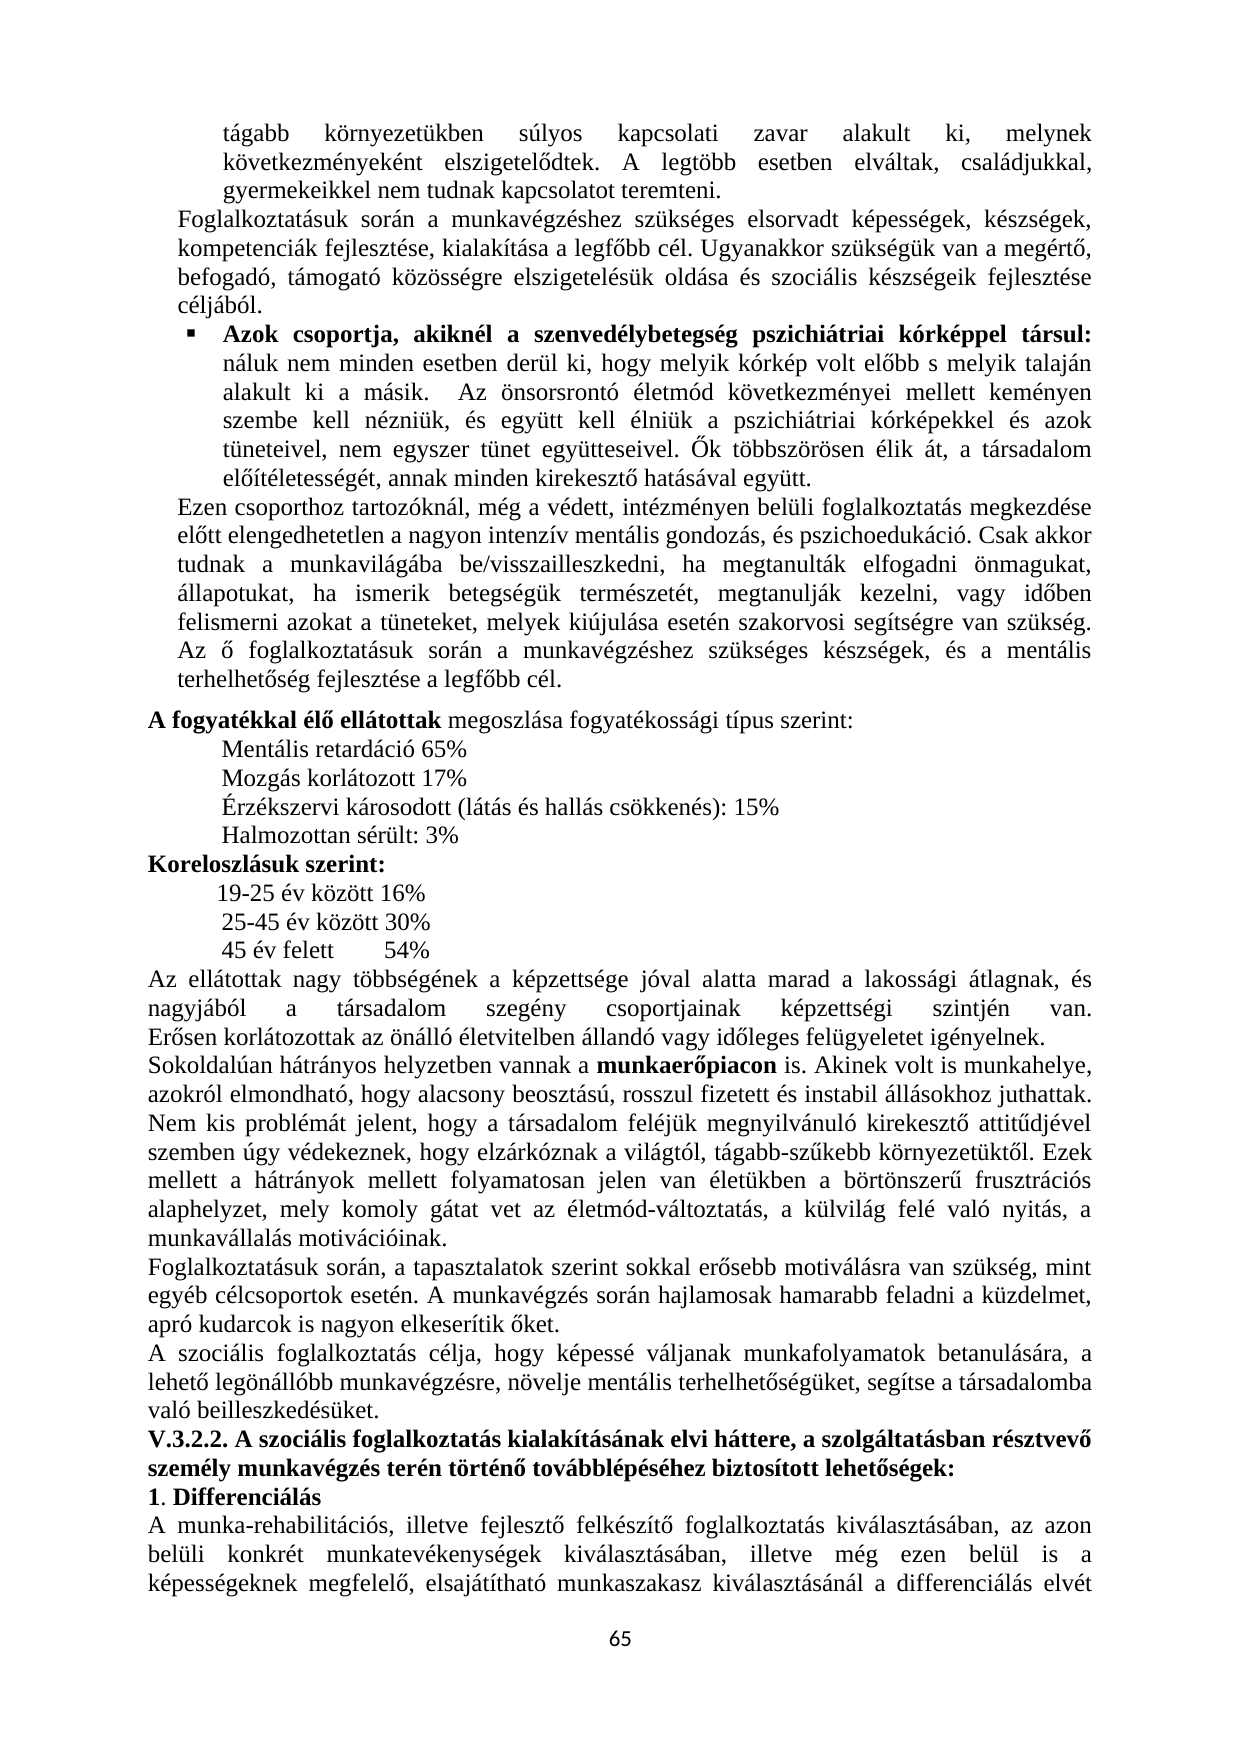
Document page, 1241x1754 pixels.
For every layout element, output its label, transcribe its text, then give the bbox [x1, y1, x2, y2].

text Sokoldalúan hátrányos helyzetben vannak a munkaerőpiacon is. Akinek volt is munkahelye, azokról elmondható, hogy alacsony beosztású, rosszul fizetett és instabil állásokhoz juthattak. Nem kis problémát jelent, hogy a társadalom feléjük megnyilvánuló kirekesztő attitűdjével szemben úgy védekeznek, hogy elzárkóznak a világtól, tágabb-szűkebb környezetüktől. Ezek mellett a hátrányok mellett folyamatosan jelen van életükben a börtönszerű frusztrációs alaphelyzet, mely komoly gátat vet az életmód-változtatás, a külvilág felé való nyitás, a munkavállalás motivációinak. [148, 1051, 1093, 1252]
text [148, 1511, 1093, 1597]
text 45 év felett 54% [221, 936, 1093, 964]
text 19-25 év között 16% [148, 878, 1093, 907]
text Foglalkoztatásuk során a munkavégzéshez szükséges elsorvadt képességek, készségek, kompetenciák fejlesztése, kialakítása a legfőbb cél. Ugyanakkor szükségük van a megértő, befogadó, támogató közösségre elszigetelésük oldása és szociális készségeik fejlesztése céljából. [177, 204, 1093, 319]
text Ezen csoporthoz tartozóknál, még a védett, intézményen belüli foglalkoztatás megkezdése előtt elengedhetetlen a nagyon intenzív mentális gondozás, és pszichoedukáció. Csak akkor tudnak a munkavilágába be/visszailleszkedni, ha megtanulták elfogadni önmagukat, állapotukat, ha ismerik betegségük természetét, megtanulják kezelni, vagy időben felismerni azokat a tüneteket, melyek kiújulása esetén szakorvosi segítségre van szükség. Az ő foglalkoztatásuk során a munkavégzéshez szükséges készségek, és a mentális terhelhetőség fejlesztése a legfőbb cél. [177, 492, 1093, 693]
text Mentális retardáció 65% [221, 734, 1093, 763]
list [185, 118, 1093, 204]
subtitle V.3.2.2. A szociális foglalkoztatás kialakításának elvi háttere, a szolgáltatásban résztvevő személy munkavégzés terén történő továbblépéséhez biztosított lehetőségek: [148, 1424, 1093, 1482]
text 25-45 év között 30% [221, 907, 1093, 936]
text Az ellátottak nagy többségének a képzettsége jóval alatta marad a lakossági átlagnak, és nagyjából a társadalom szegény csoportjainak képzettségi szintjén van. Erősen korlátozottak az önálló életvitelben állandó vagy időleges felügyeletet igényelnek. [148, 964, 1093, 1051]
text Foglalkoztatásuk során, a tapasztalatok szerint sokkal erősebb motiválásra van szükség, mint egyéb célcsoportok esetén. A munkavégzés során hajlamosak hamarabb feladni a küzdelmet, apró kudarcok is nagyon elkeserítik őket. [148, 1252, 1093, 1338]
text Halmozottan sérült: 3% [221, 821, 1093, 849]
text Érzékszervi károsodott (látás és hallás csökkenés): 15% [221, 792, 1093, 821]
text A fogyatékkal élő ellátottak megoszlása fogyatékossági típus szerint: [148, 706, 1093, 734]
subtitle 1. Differenciálás [148, 1482, 1093, 1511]
text A szociális foglalkoztatás célja, hogy képessé váljanak munkafolyamatok betanulására, a lehető legönállóbb munkavégzésre, növelje mentális terhelhetőségüket, segítse a társadalomba való beilleszkedésüket. [148, 1338, 1093, 1424]
list Azok csoportja, akiknél a szenvedélybetegség pszichiátriai kórképpel társul: náluk nem minden esetben derül ki, hogy melyik kórkép volt előbb s melyik talaján alakult ki a másik. Az önsorsrontó életmód következményei mellett keményen szembe kell nézniük, és együtt kell élniük a pszichiátriai kórképekkel és azok tüneteivel, nem egyszer tünet együtteseivel. Ők többszörösen élik át, a társadalom előítéletességét, annak minden kirekesztő hatásával együtt. [185, 319, 1093, 492]
text Koreloszlásuk szerint: [148, 849, 1093, 878]
text Mozgás korlátozott 17% [221, 763, 1093, 792]
